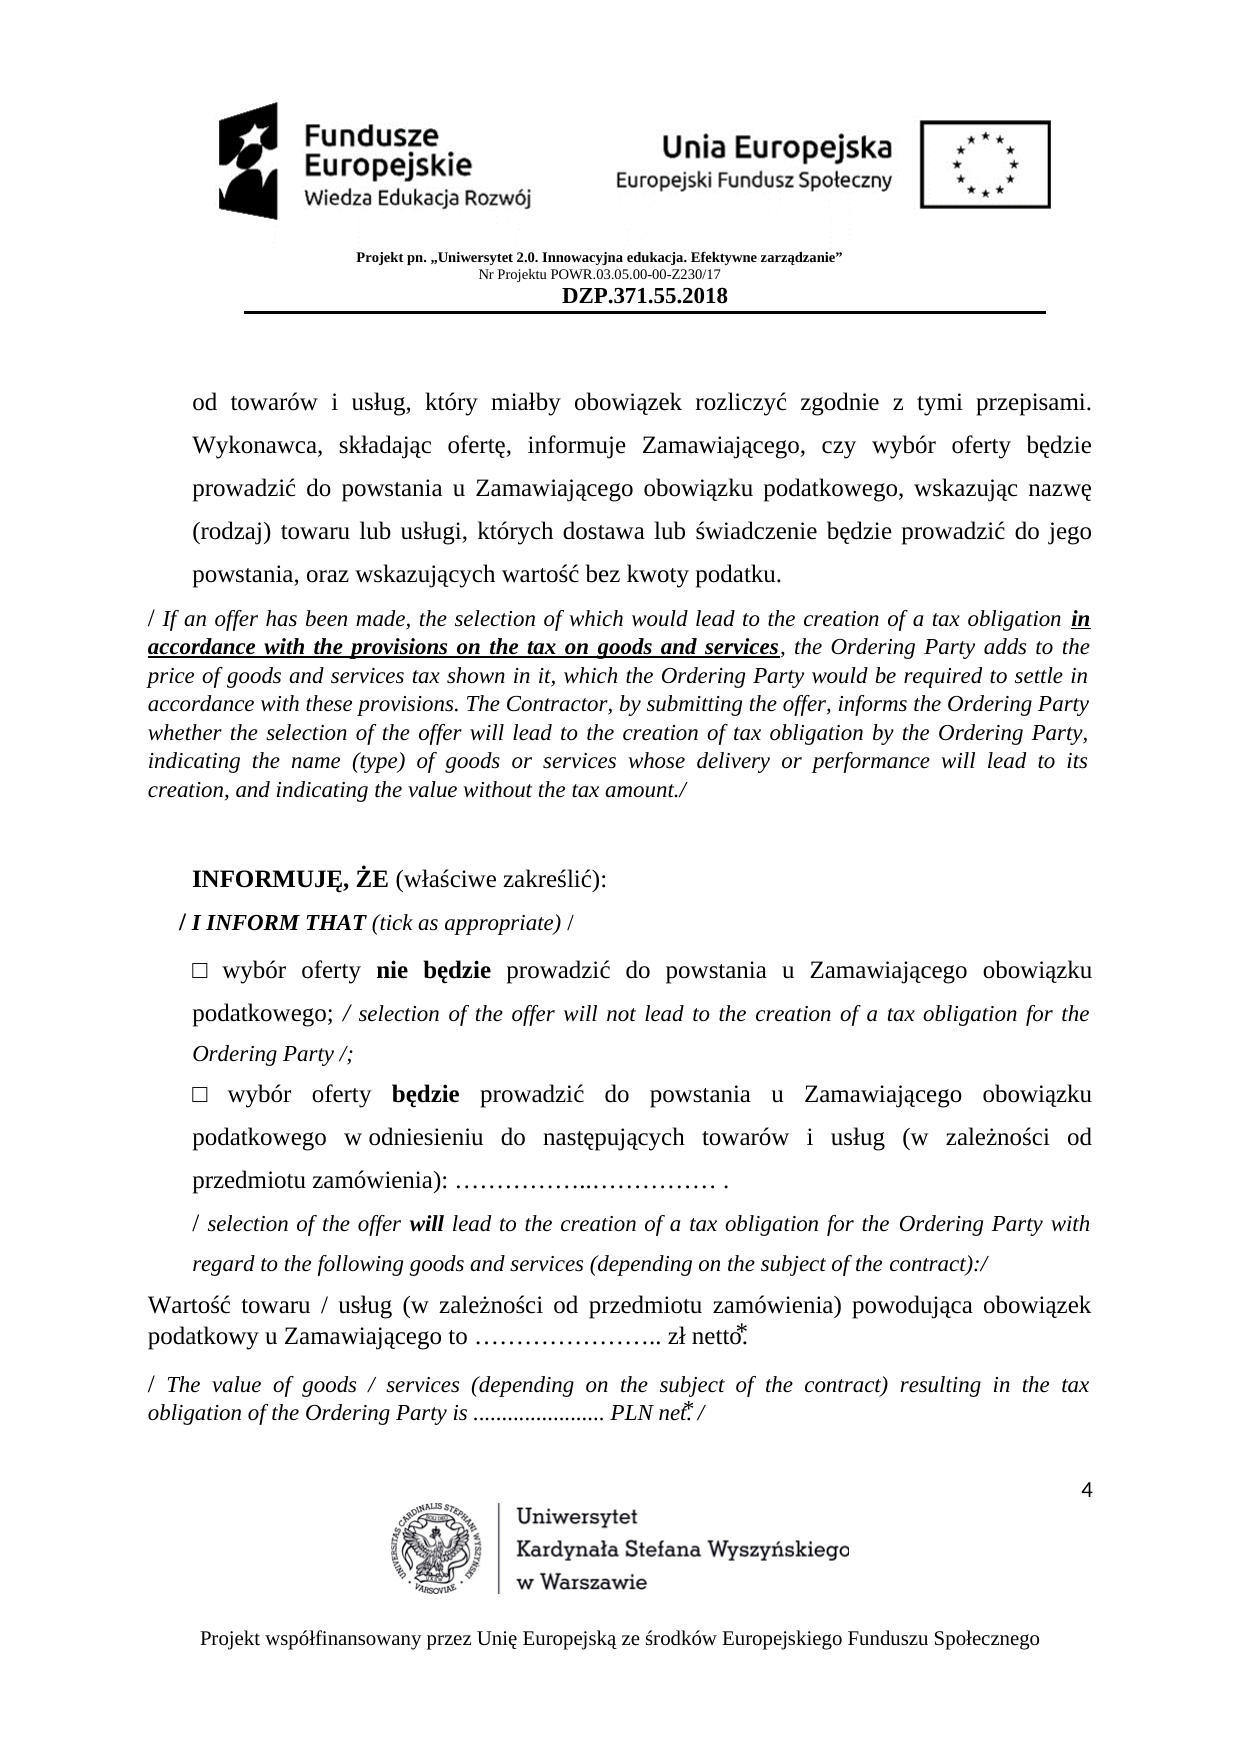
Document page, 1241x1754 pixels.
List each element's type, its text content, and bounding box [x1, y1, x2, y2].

text □ wybór oferty nie będzie prowadzić do powstania u Zamawiającego obowiązku podatkowego; / selection of the offer will not lead to the creation of a tax obligation for the Ordering Party /; [192, 955, 1093, 1066]
text / selection of the offer will lead to the creation of a tax obligation for the Ordering Party with regard to the following goods and services (depending on the subject of the contract):/ [192, 1208, 1093, 1277]
text / The value of goods / services (depending on the subject of the contract) resulting in the tax obligation of the Ordering Party is ....................... PLN net⃰. / [148, 1369, 1093, 1426]
text Wartość towaru / usług (w zależności od przedmiotu zamówienia) powodująca obowiązek podatkowy u Zamawiającego to ………………….. zł netto⃰. [148, 1290, 1093, 1350]
picture [391, 1503, 849, 1594]
text / If an offer has been made, the selection of which would lead to the creation of a tax obligation in accordance with the provisions on the tax on goods and services, the Ordering Party adds to the price of goods and services tax shown in it, which the Ordering Party would be required to settle in accordance with these provisions. The Contractor, by submitting the offer, informs the Ordering Party whether the selection of the offer will lead to the creation of tax obligation by the Ordering Party, indicating the name (type) of goods or services whose delivery or performance will lead to its creation, and indicating the value without the tax amount./ [148, 603, 1093, 802]
text INFORMUJĘ, ŻE (właściwe zakreślić): [192, 864, 1093, 893]
text □ wybór oferty będzie prowadzić do powstania u Zamawiającego obowiązku podatkowego w odniesieniu do następujących towarów i usług (w zależności od przedmiotu zamówienia): ……………..…………… . [192, 1079, 1093, 1194]
picture [190, 73, 1080, 249]
text / I INFORM THAT (tick as appropriate) / [148, 907, 1093, 936]
